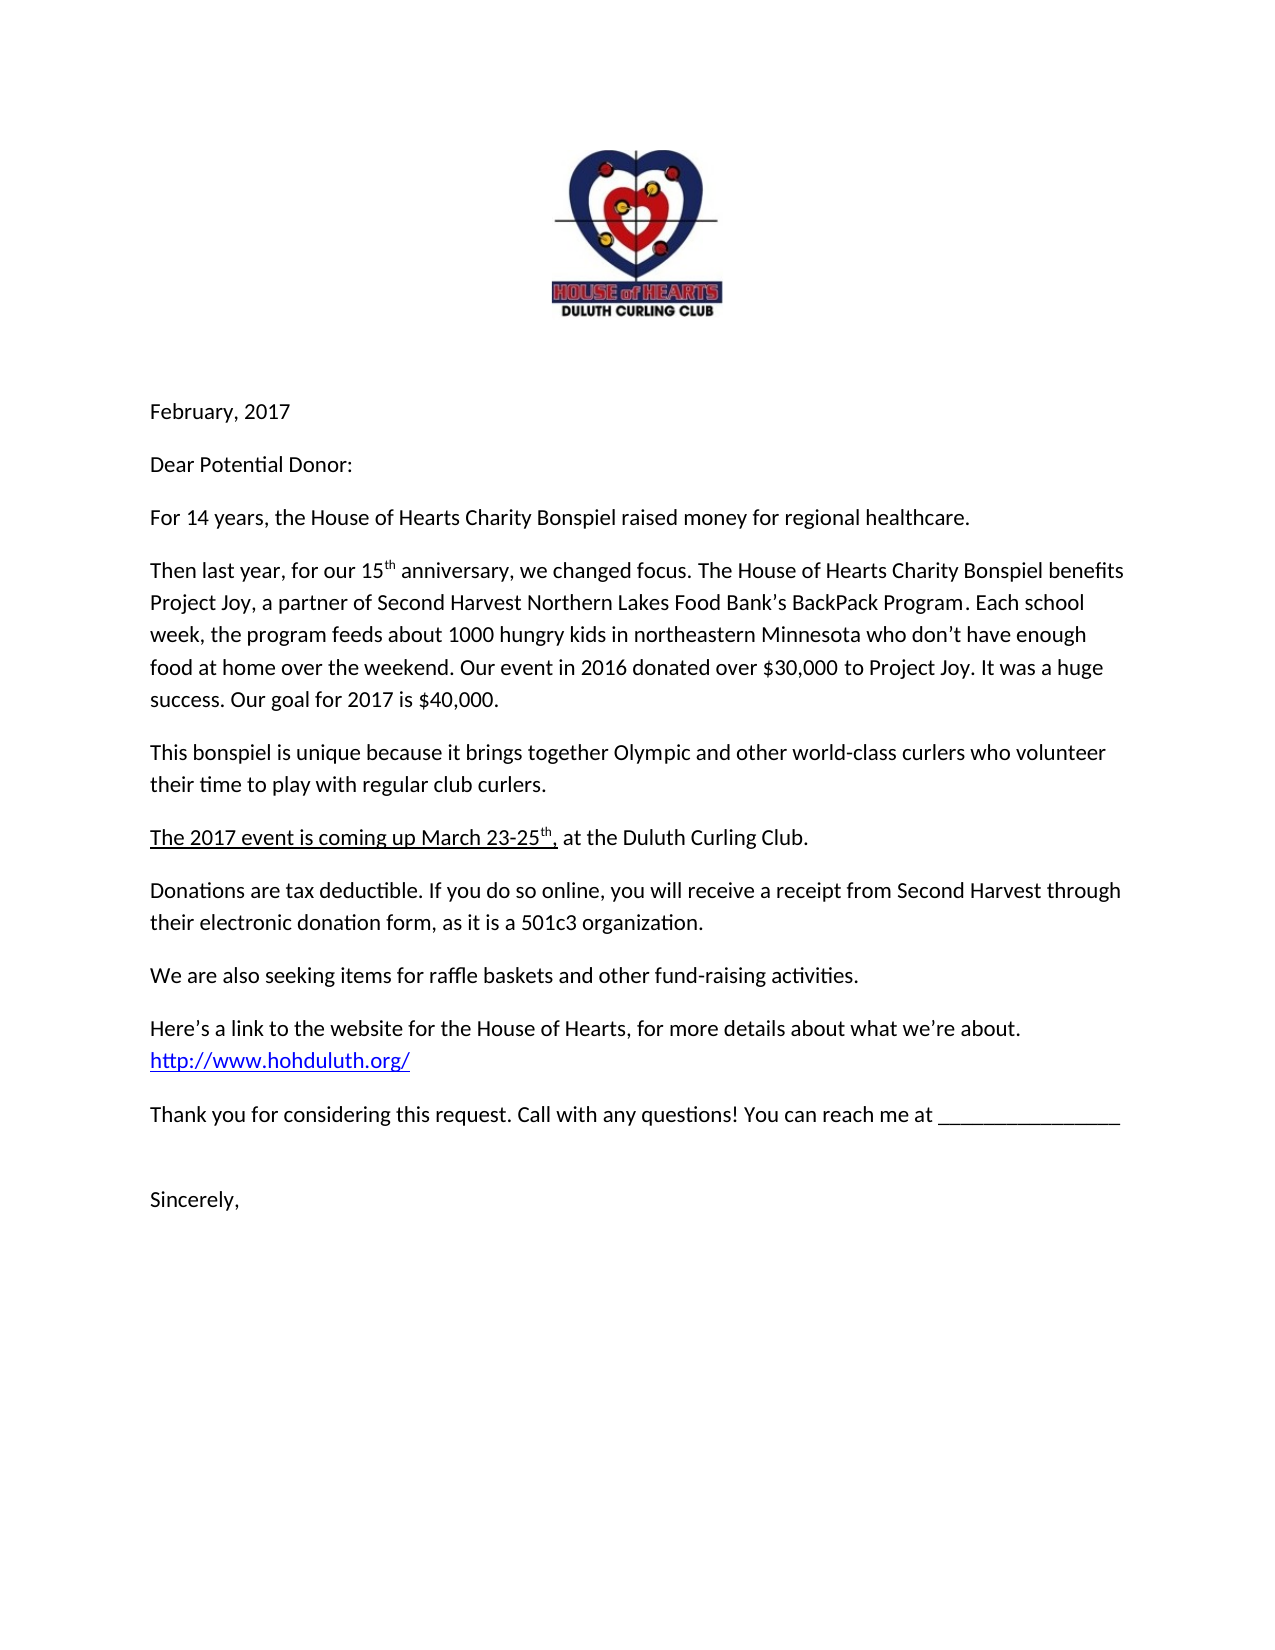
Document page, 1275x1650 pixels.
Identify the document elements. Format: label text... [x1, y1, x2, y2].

text Dear Potential Donor: [150, 450, 1125, 478]
text The 2017 event is coming up March 23-25th, at the Duluth Curling Club. [150, 823, 1125, 851]
text Donations are tax deductible. If you do so online, you will receive a receipt from Second Harvest through their electronic donation form, as it is a 501c3 organization. [150, 876, 1125, 936]
text Sincerely, [150, 1185, 1125, 1213]
text February, 2017 [150, 397, 1125, 425]
picture [551, 150, 724, 320]
text This bonspiel is unique because it brings together Olympic and other world-class curlers who volunteer their time to play with regular club curlers. [150, 738, 1125, 798]
text Thank you for considering this request. Call with any questions! You can reach me at ________________ [150, 1100, 1125, 1160]
text Then last year, for our 15th anniversary, we changed focus. The House of Hearts Charity Bonspiel benefits Project Joy, a partner of Second Harvest Northern Lakes Food Bank’s BackPack Program. Each school week, the program feeds about 1000 hungry kids in northeastern Minnesota who don’t have enough food at home over the weekend. Our event in 2016 donated over $30,000 to Project Joy. It was a huge success. Our goal for 2017 is $40,000. [150, 556, 1125, 713]
text For 14 years, the House of Hearts Charity Bonspiel raised money for regional healthcare. [150, 503, 1125, 531]
text We are also seeking items for raffle baskets and other fund-raising activities. [150, 961, 1125, 989]
text Here’s a link to the website for the House of Hearts, for more details about what we’re about. http://www.hohduluth.org/ [150, 1014, 1125, 1075]
